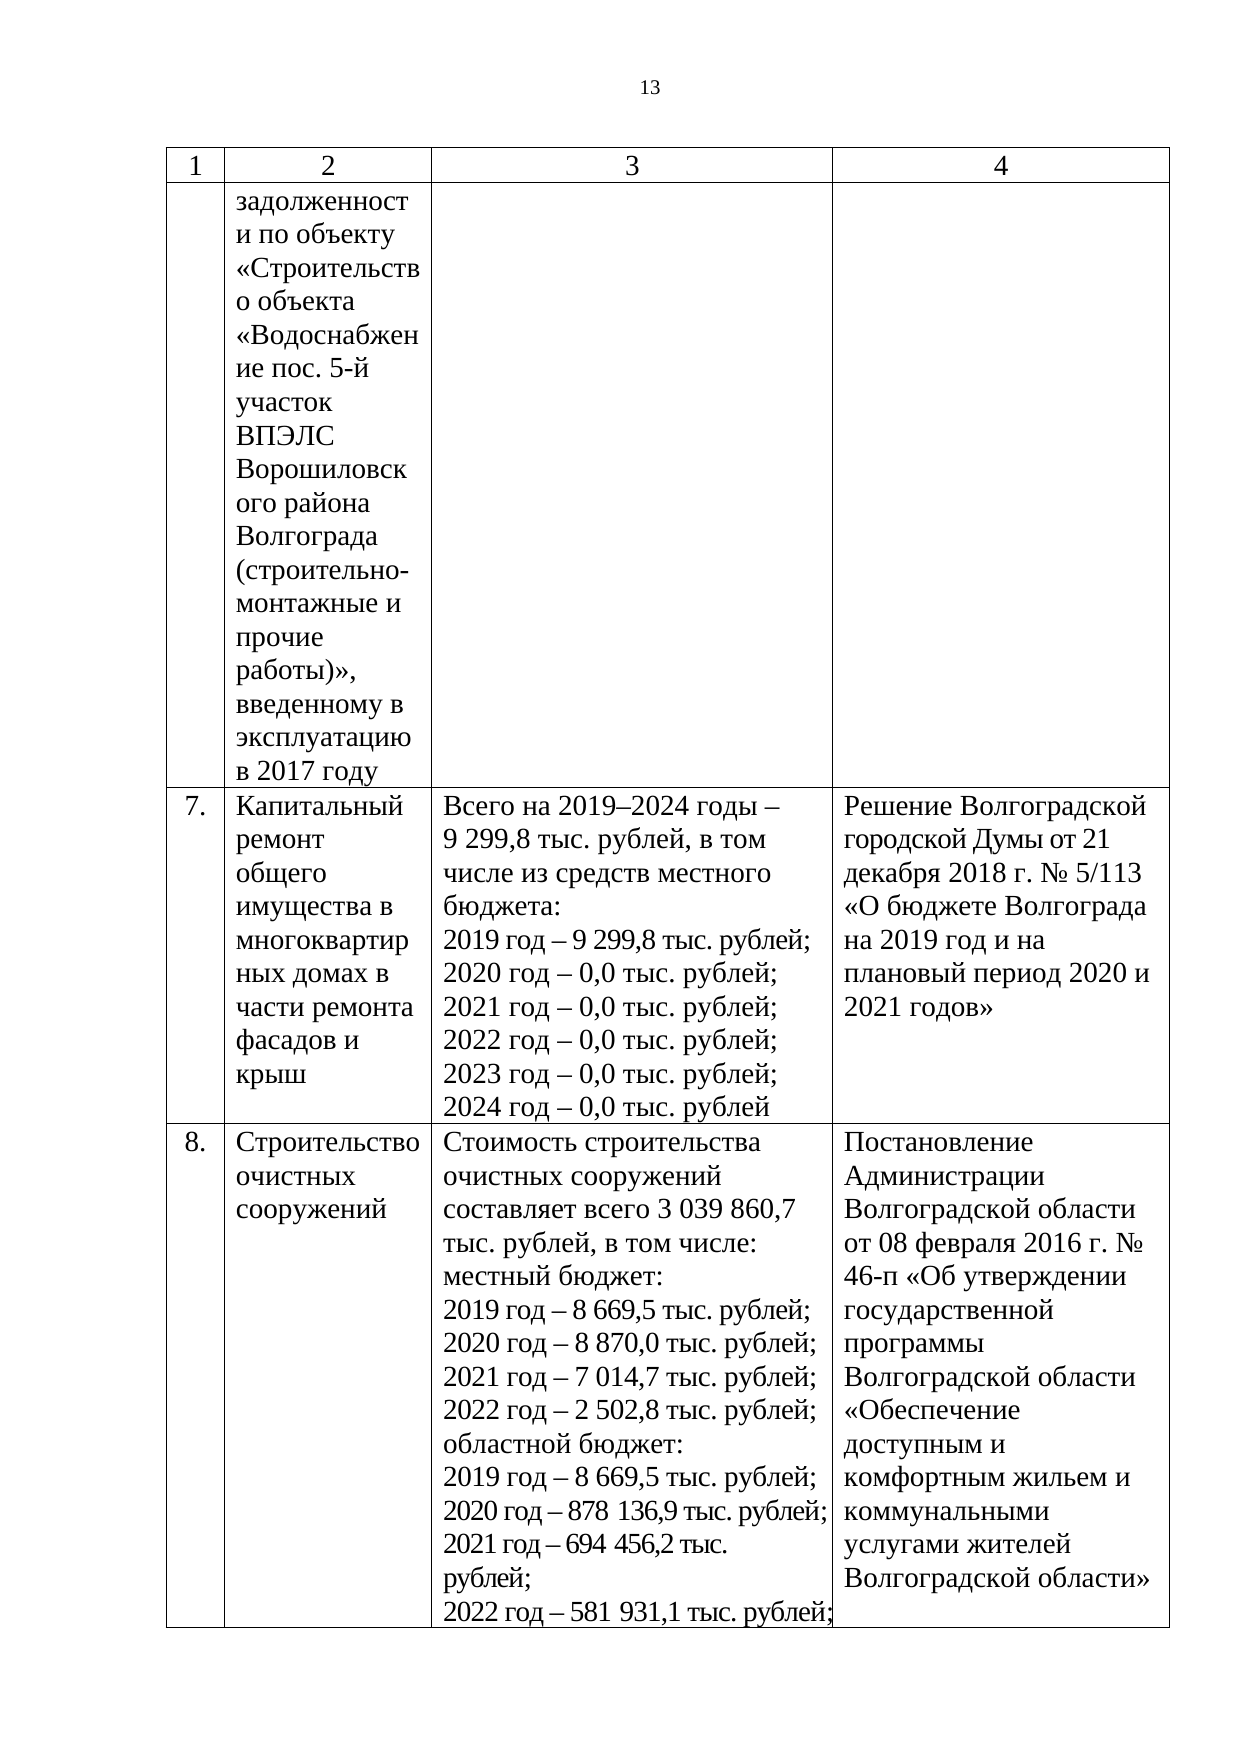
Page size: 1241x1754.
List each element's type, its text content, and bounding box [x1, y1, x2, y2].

table_cell Капитальный ремонт общего имущества в многоквартирных домах в части ремонта фасадов и крыш [225, 788, 431, 1123]
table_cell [225, 183, 431, 787]
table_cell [432, 183, 832, 787]
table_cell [432, 1124, 832, 1627]
table_cell 7. [167, 788, 224, 1123]
table_cell 6. [167, 183, 224, 787]
table_header 2 [225, 148, 431, 182]
table_header 4 [833, 148, 1169, 182]
table_cell Всего на 2019–2024 годы – 9 299,8 тыс. рублей, в том числе из средств местного бюджета: 2019 год – 9 299,8 тыс. рублей; 2020 год – 0,0 тыс. рублей; 2021 год – 0,0 тыс. рублей; 2022 год – 0,0 тыс. рублей; 2023 год – 0,0 тыс. рублей; 2024 год – 0,0 тыс. рублей [432, 788, 832, 1123]
table_header 1 [167, 148, 224, 182]
table_cell 8. [167, 1124, 224, 1627]
table_cell Строительство очистных сооружений [225, 1124, 431, 1627]
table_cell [833, 1124, 1169, 1627]
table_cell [833, 183, 1169, 787]
table_header 3 [432, 148, 832, 182]
table_cell Решение Волгоградской городской Думы от 21 декабря 2018 г. № 5/113 «О бюджете Волгограда на 2019 год и на плановый период 2020 и 2021 годов» [833, 788, 1169, 1123]
